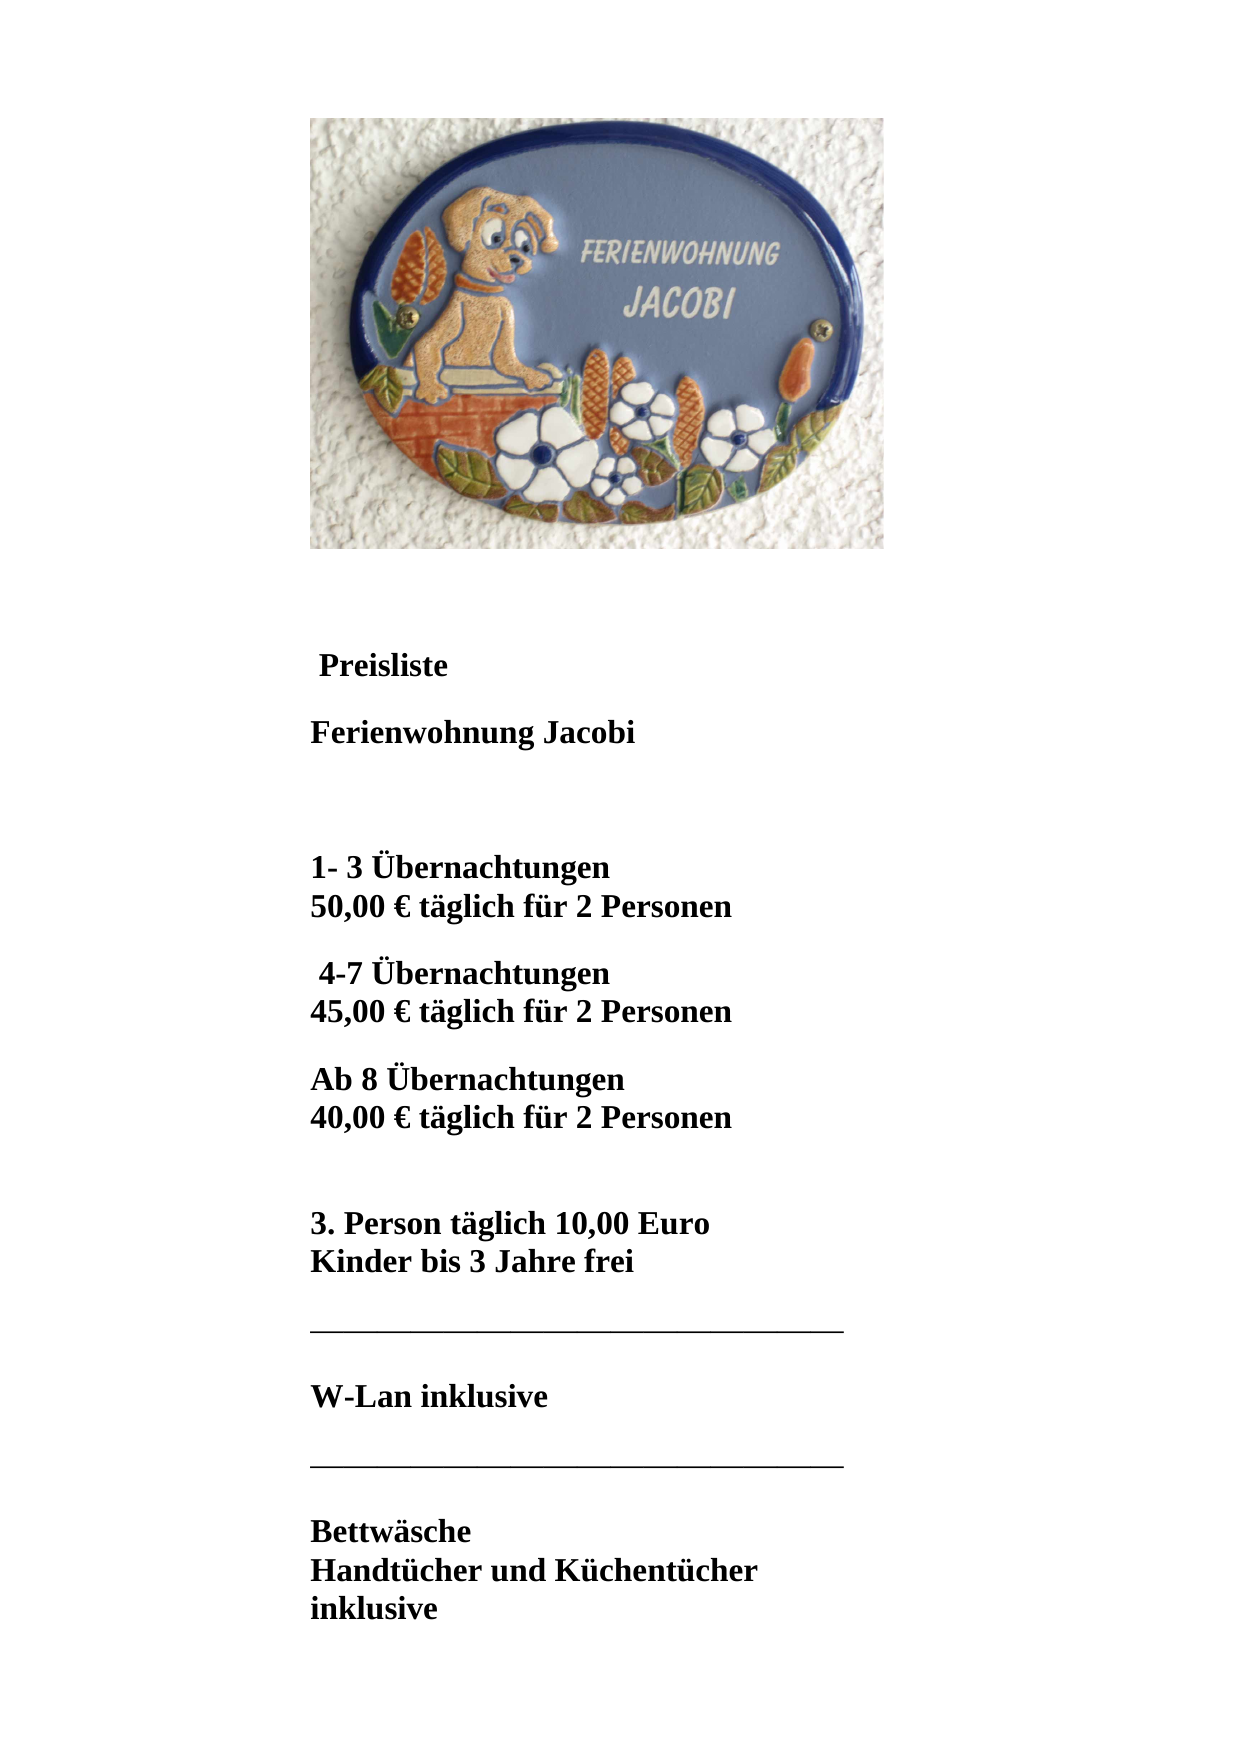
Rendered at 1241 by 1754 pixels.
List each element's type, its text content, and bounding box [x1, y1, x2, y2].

text 4-7 Übernachtungen 45,00 € täglich für 2 Personen [310, 953, 1093, 1030]
text 3. Person täglich 10,00 Euro Kinder bis 3 Jahre frei [310, 1165, 1093, 1280]
text Preisliste [310, 645, 1093, 683]
picture [310, 118, 884, 549]
text Bettwäsche Handtücher und Küchentücher inklusive [310, 1512, 1093, 1627]
text Ferienwohnung Jacobi [310, 712, 1093, 751]
text 1- 3 Übernachtungen 50,00 € täglich für 2 Personen [310, 847, 1093, 924]
text ———————————————— [310, 1444, 1093, 1482]
text W-Lan inklusive [310, 1377, 1093, 1415]
text Ab 8 Übernachtungen 40,00 € täglich für 2 Personen [310, 1059, 1093, 1136]
text ———————————————— [310, 1309, 1093, 1347]
